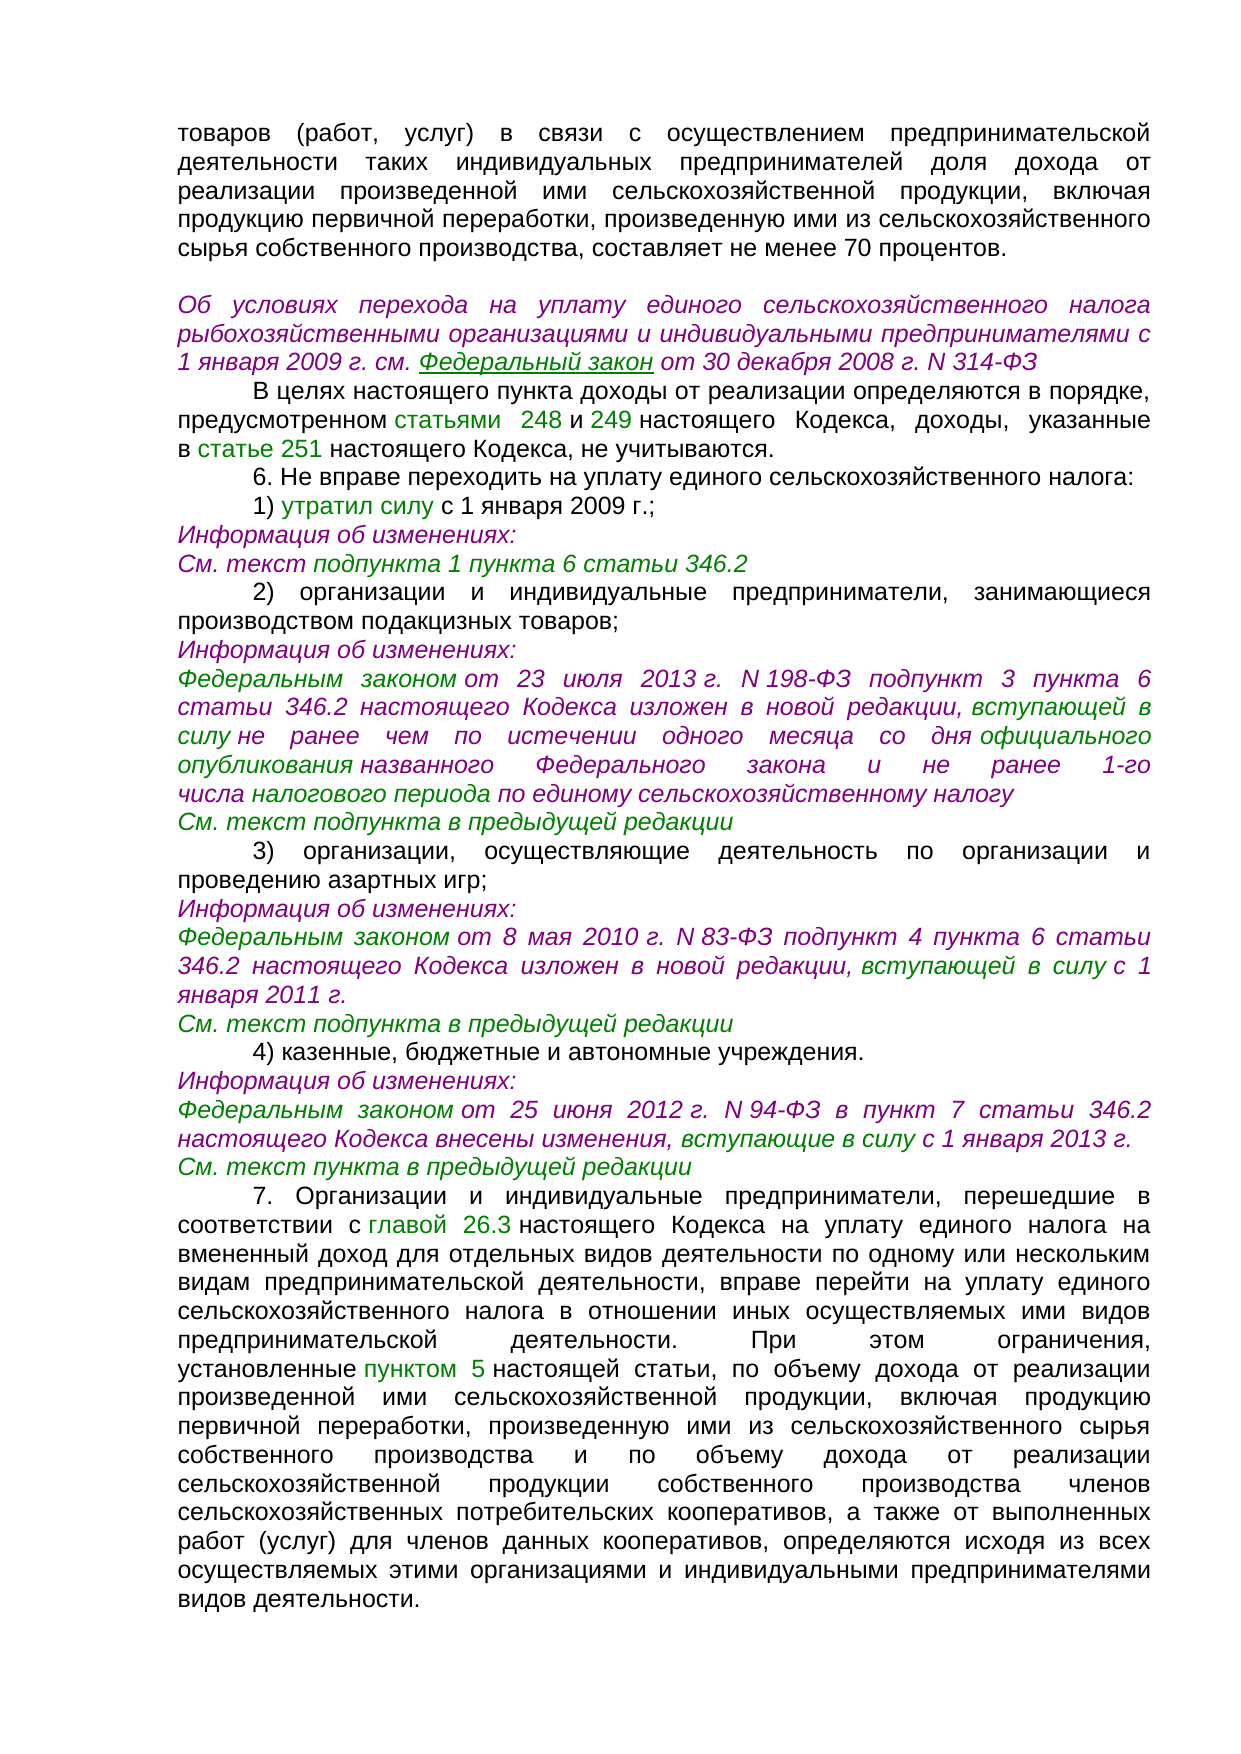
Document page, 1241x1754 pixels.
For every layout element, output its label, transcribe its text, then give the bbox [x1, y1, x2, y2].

text Об условиях перехода на уплату единого сельскохозяйственного налога рыбохозяйственными организациями и индивидуальными предпринимателями с 1 января 2009 г. см. Федеральный закон от 30 декабря 2008 г. N 314-ФЗ [177, 290, 1152, 376]
text 6. Не вправе переходить на уплату единого сельскохозяйственного налога: [177, 462, 1152, 491]
text См. текст подпункта 1 пункта 6 статьи 346.2 [177, 549, 1152, 577]
text 4) казенные, бюджетные и автономные учреждения. [177, 1037, 1152, 1066]
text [177, 118, 1152, 262]
text Информация об изменениях: [177, 520, 1152, 549]
text См. текст подпункта в предыдущей редакции [177, 1009, 1152, 1037]
text 7. Организации и индивидуальные предприниматели, перешедшие в соответствии с главой 26.3 настоящего Кодекса на уплату единого налога на вмененный доход для отдельных видов деятельности по одному или нескольким видам предпринимательской деятельности, вправе перейти на уплату единого сельскохозяйственного налога в отношении иных осуществляемых ими видов предпринимательской деятельности. При этом ограничения, установленные пунктом 5 настоящей статьи, по объему дохода от реализации произведенной ими сельскохозяйственной продукции, включая продукцию первичной переработки, произведенную ими из сельскохозяйственного сырья собственного производства и по объему дохода от реализации сельскохозяйственной продукции собственного производства членов сельскохозяйственных потребительских кооперативов, а также от выполненных работ (услуг) для членов данных кооперативов, определяются исходя из всех осуществляемых этими организациями и индивидуальными предпринимателями видов деятельности. [177, 1181, 1152, 1612]
text 2) организации и индивидуальные предприниматели, занимающиеся производством подакцизных товаров; [177, 577, 1152, 635]
text Информация об изменениях: [177, 894, 1152, 922]
text См. текст пункта в предыдущей редакции [177, 1152, 1152, 1181]
text Федеральным законом от 25 июня 2012 г. N 94-ФЗ в пункт 7 статьи 346.2 настоящего Кодекса внесены изменения, вступающие в силу с 1 января 2013 г. [177, 1095, 1152, 1152]
text В целях настоящего пункта доходы от реализации определяются в порядке, предусмотренном статьями 248 и 249 настоящего Кодекса, доходы, указанные в статье 251 настоящего Кодекса, не учитываются. [177, 376, 1152, 462]
text Информация об изменениях: [177, 635, 1152, 664]
text 1) утратил силу с 1 января 2009 г.; [177, 491, 1152, 520]
text Информация об изменениях: [177, 1066, 1152, 1095]
text 3) организации, осуществляющие деятельность по организации и проведению азартных игр; [177, 836, 1152, 894]
text Федеральным законом от 8 мая 2010 г. N 83-ФЗ подпункт 4 пункта 6 статьи 346.2 настоящего Кодекса изложен в новой редакции, вступающей в силу с 1 января 2011 г. [177, 922, 1152, 1009]
text Федеральным законом от 23 июля 2013 г. N 198-ФЗ подпункт 3 пункта 6 статьи 346.2 настоящего Кодекса изложен в новой редакции, вступающей в силу не ранее чем по истечении одного месяца со дня официального опубликования названного Федерального закона и не ранее 1-го числа налогового периода по единому сельскохозяйственному налогу [177, 664, 1152, 807]
text См. текст подпункта в предыдущей редакции [177, 807, 1152, 836]
